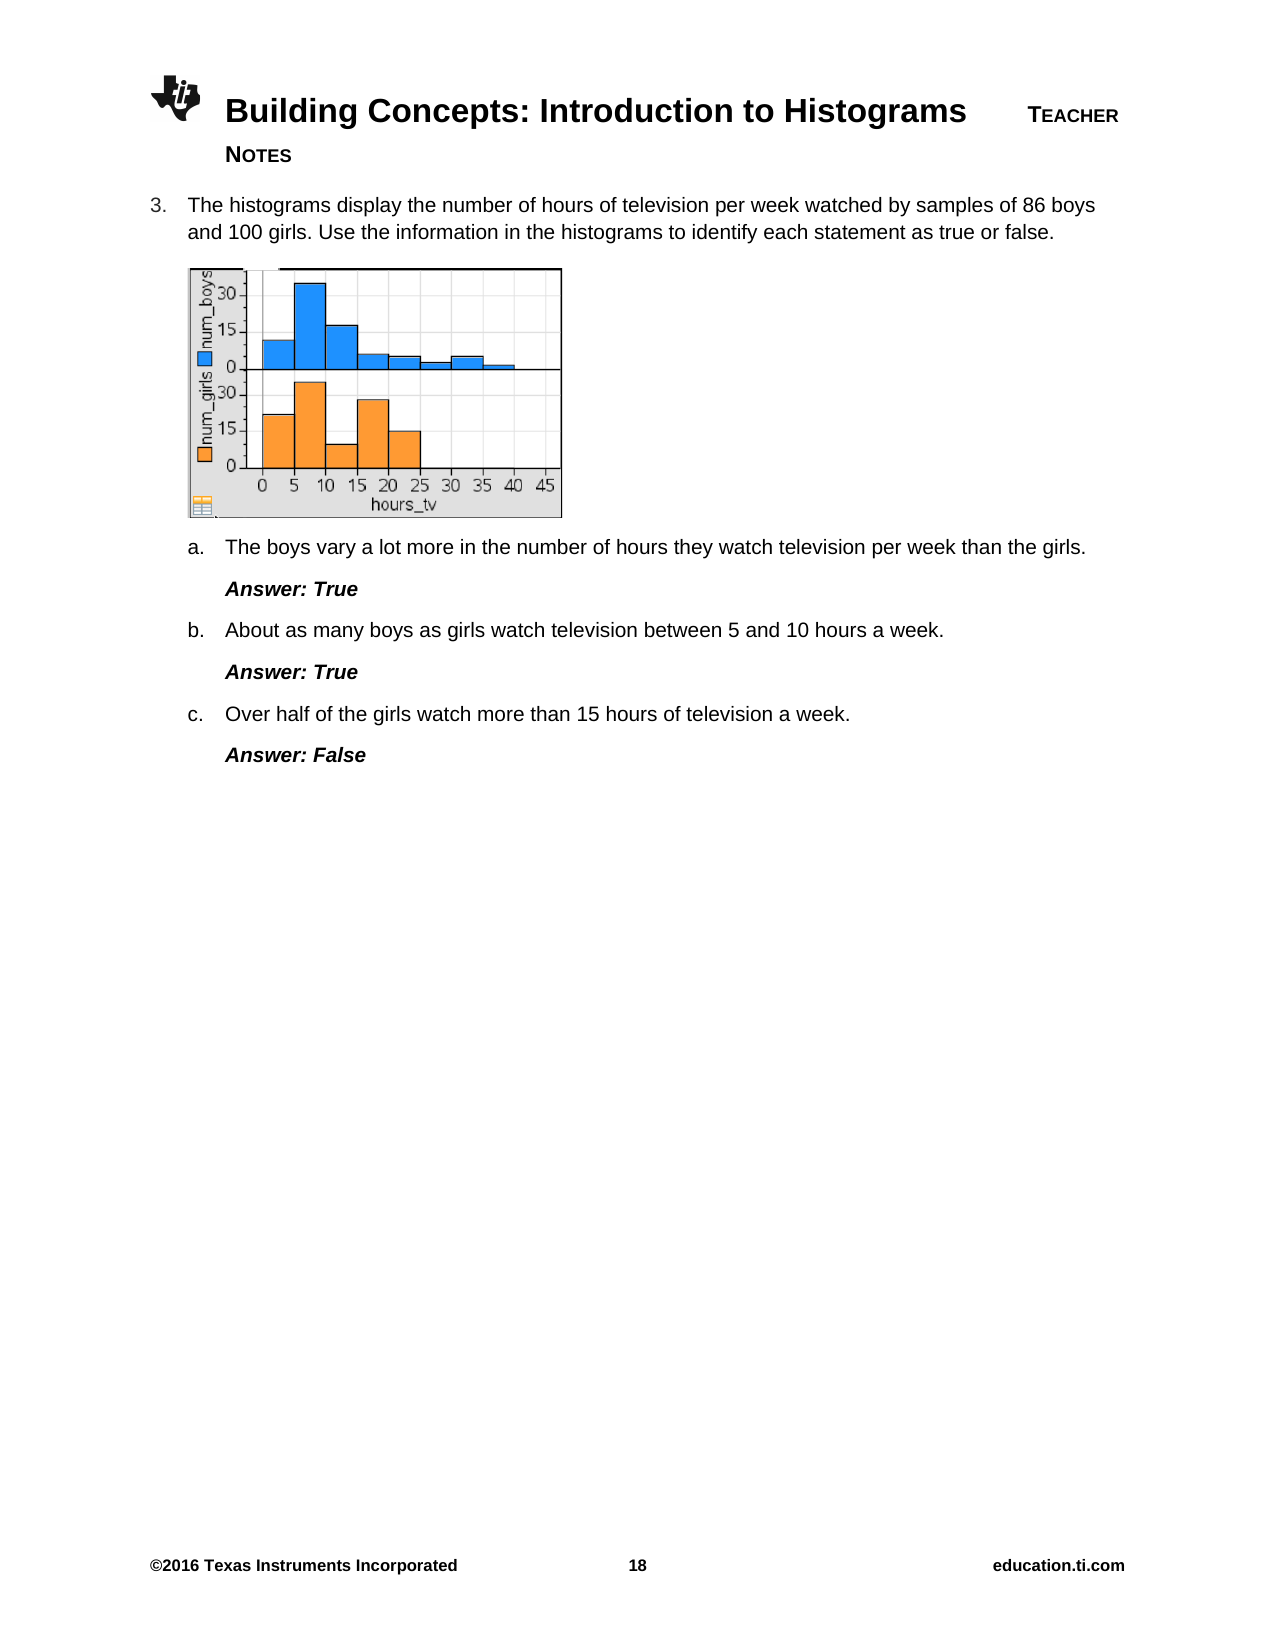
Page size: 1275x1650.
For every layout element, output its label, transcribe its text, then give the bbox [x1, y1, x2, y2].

picture [150, 75, 201, 122]
picture [187, 268, 563, 518]
table_cell 3. The histograms display the number of hours of television per week watched by samples of 86 boys and 100 girls. Use the information in the histograms to identify each statement as true or false. a. The boys vary a lot more in the number of hours they watch television per week than the girls. Answer: True b. About as many boys as girls watch television between 5 and 10 hours a week. Answer: True c. Over half of the girls watch more than 15 hours of television a week. Answer: False [139, 193, 1144, 780]
